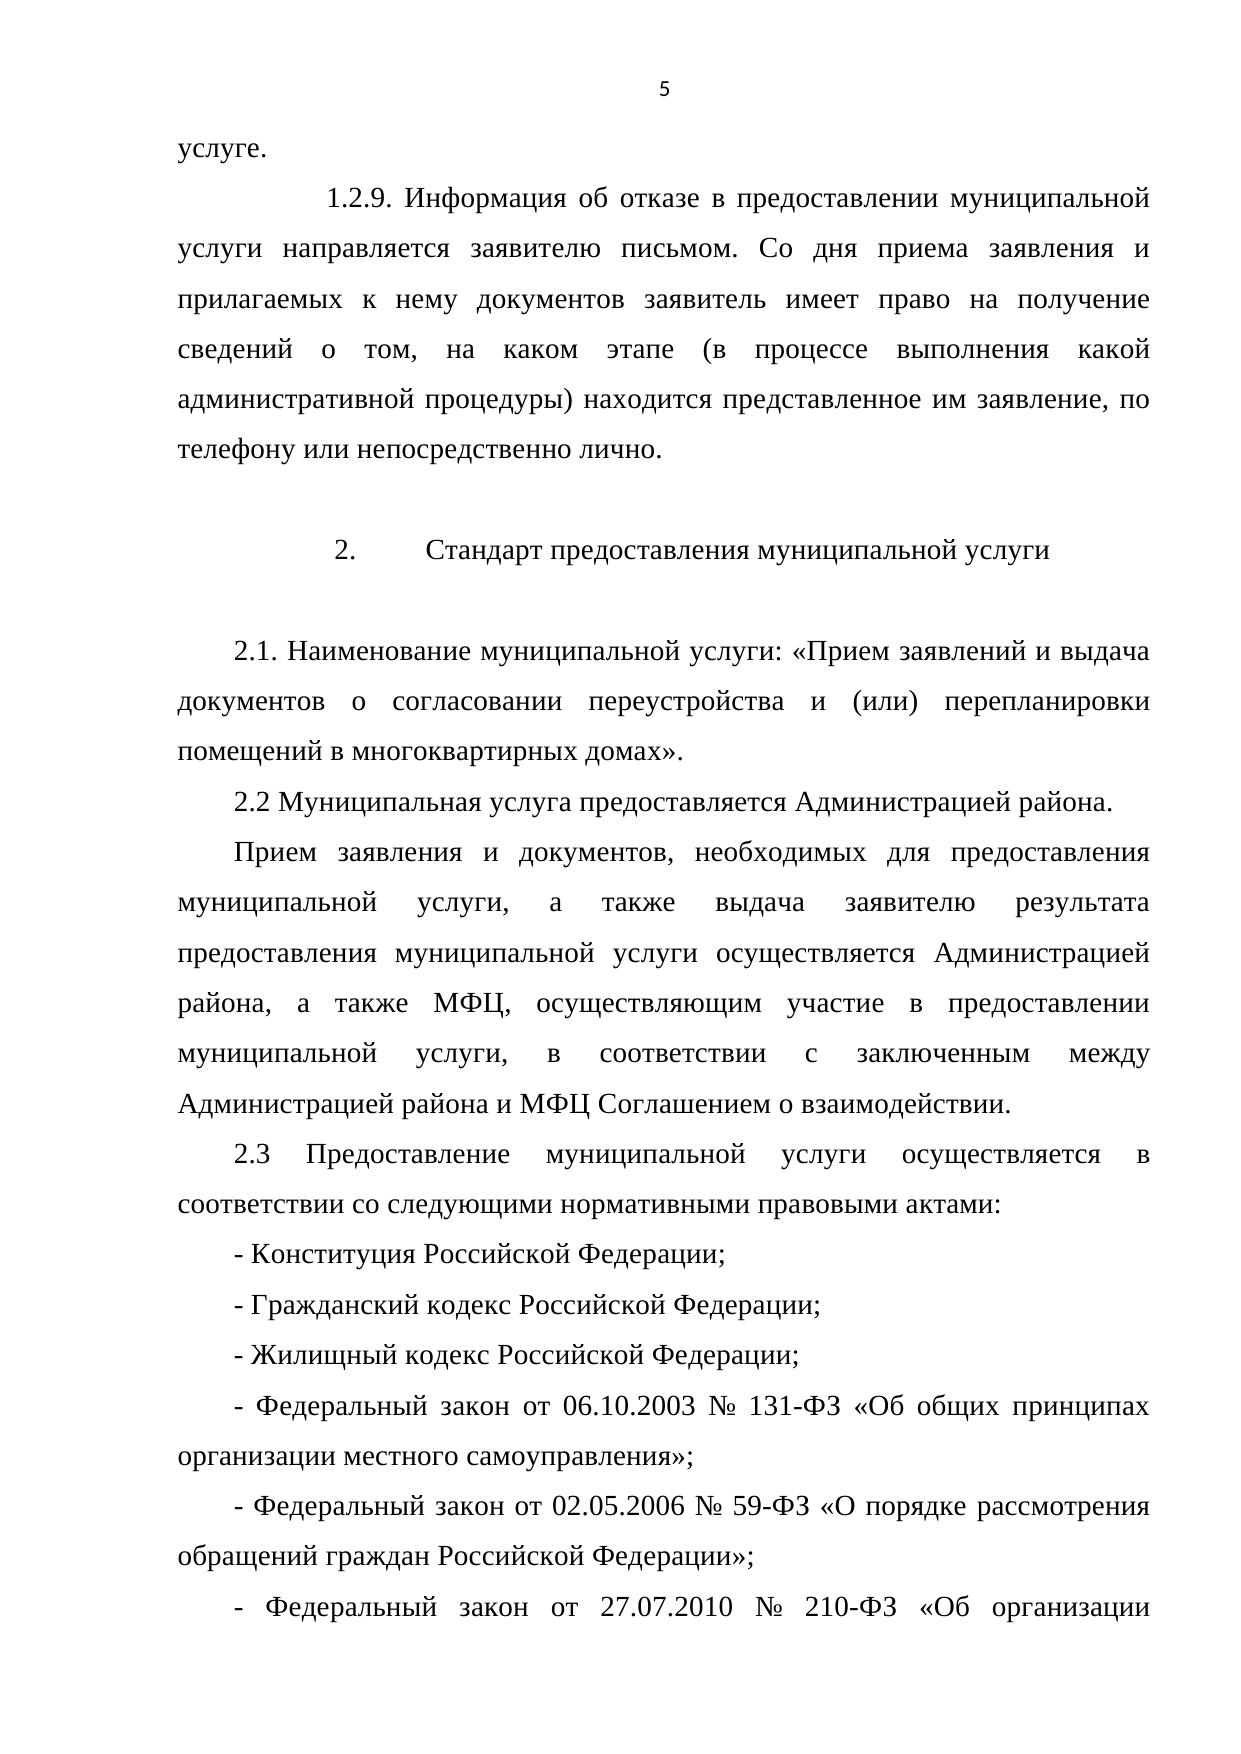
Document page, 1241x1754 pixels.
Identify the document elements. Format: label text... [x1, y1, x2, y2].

text 2.3 Предоставление муниципальной услуги осуществляется в соответствии со следующими нормативными правовыми актами: [177, 1136, 1152, 1220]
text 2.2 Муниципальная услуга предоставляется Администрацией района. [177, 784, 1152, 817]
text - Федеральный закон от 06.10.2003 № 131-ФЗ «Об общих принципах организации местного самоуправления»; [177, 1388, 1152, 1471]
text - Жилищный кодекс Российской Федерации; [177, 1337, 1152, 1371]
text - Федеральный закон от 02.05.2006 № 59-ФЗ «О порядке рассмотрения обращений граждан Российской Федерации»; [177, 1488, 1152, 1572]
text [177, 130, 1152, 163]
text Прием заявления и документов, необходимых для предоставления муниципальной услуги, а также выдача заявителю результата предоставления муниципальной услуги осуществляется Администрацией района, а также МФЦ, осуществляющим участие в предоставлении муниципальной услуги, в соответствии с заключенным между Администрацией района и МФЦ Соглашением о взаимодействии. [177, 834, 1152, 1119]
text - Конституция Российской Федерации; [177, 1237, 1152, 1270]
text 1.2.9. Информация об отказе в предоставлении муниципальной услуги направляется заявителю письмом. Со дня приема заявления и прилагаемых к нему документов заявитель имеет право на получение сведений о том, на каком этапе (в процессе выполнения какой административной процедуры) находится представленное им заявление, по телефону или непосредственно лично. [177, 180, 1152, 465]
text - Гражданский кодекс Российской Федерации; [177, 1287, 1152, 1321]
text 2.1. Наименование муниципальной услуги: «Прием заявлений и выдача документов о согласовании переустройства и (или) перепланировки помещений в многоквартирных домах». [177, 633, 1152, 767]
text 2. Стандарт предоставления муниципальной услуги [177, 532, 1152, 566]
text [177, 1589, 1152, 1622]
